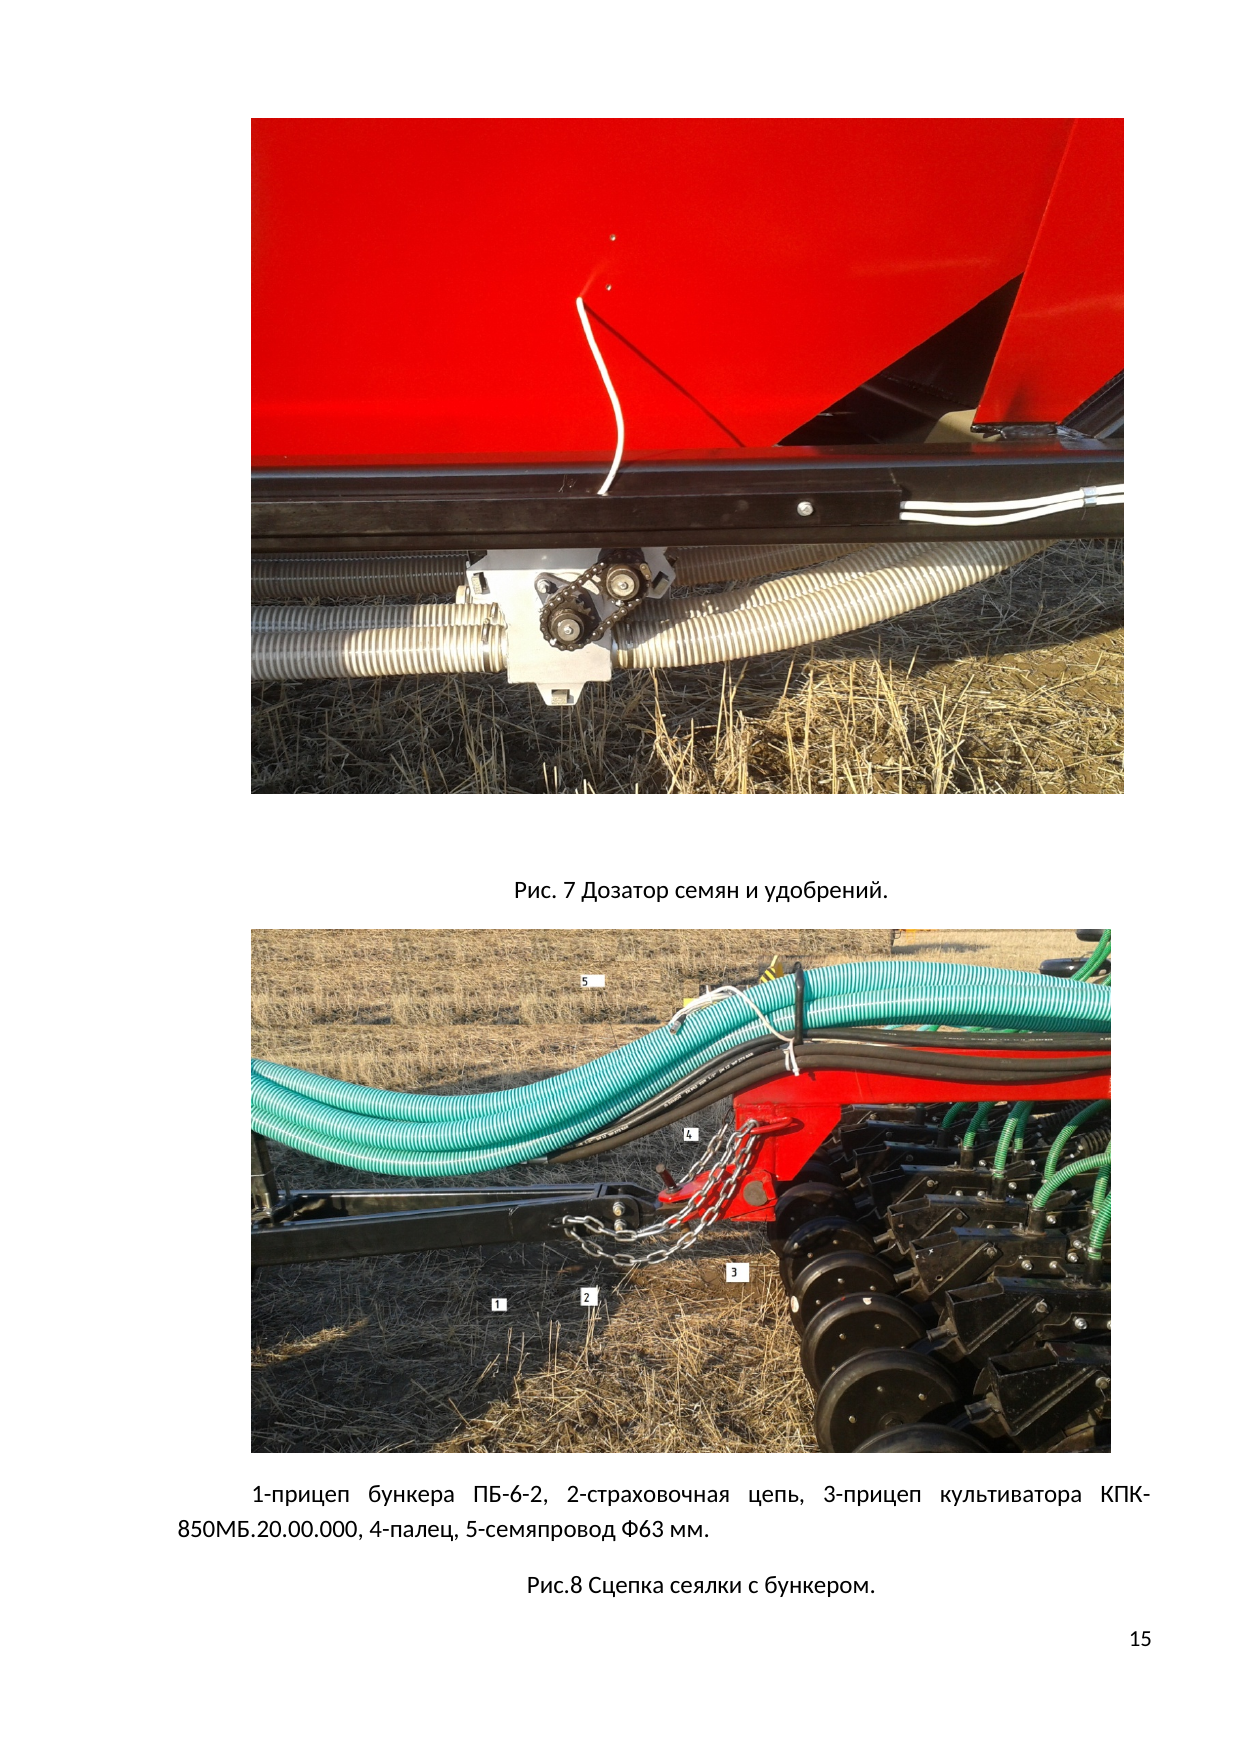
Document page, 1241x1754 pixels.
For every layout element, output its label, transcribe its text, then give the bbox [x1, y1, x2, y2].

text 1-прицеп бункера ПБ-6-2, 2-страховочная цепь, 3-прицеп культиватора КПК-850МБ.20.00.000, 4-палец, 5-семяпровод Ф63 мм. [177, 1478, 1152, 1543]
text Рис. 7 Дозатор семян и удобрений. [177, 874, 1152, 904]
picture [251, 118, 1124, 794]
picture [251, 929, 1111, 1453]
text Рис.8 Сцепка сеялки с бункером. [177, 1569, 1152, 1599]
